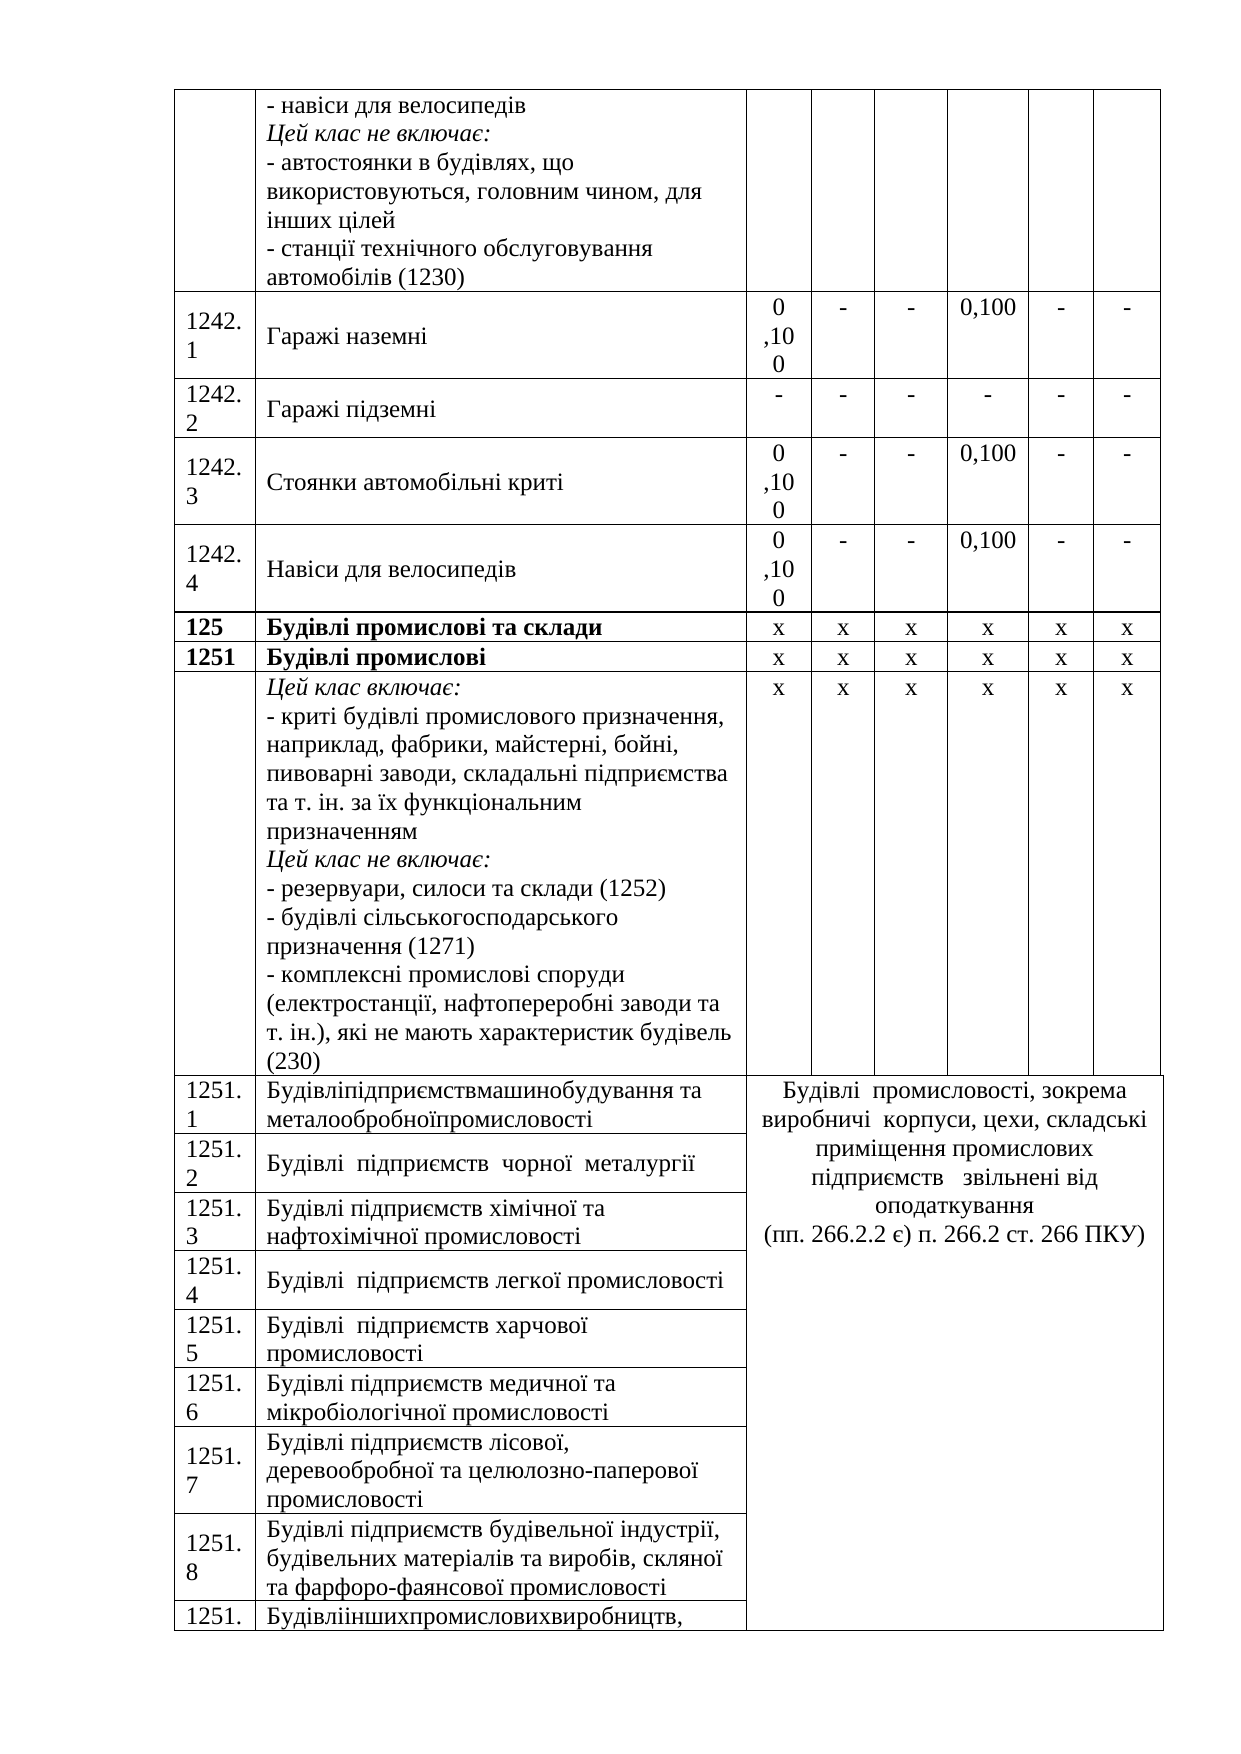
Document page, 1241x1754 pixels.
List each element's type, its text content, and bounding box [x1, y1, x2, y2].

table_cell х [1029, 672, 1093, 1074]
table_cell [256, 90, 746, 291]
table_cell - [875, 438, 947, 524]
table_cell - [948, 379, 1028, 437]
table_cell - [1094, 525, 1160, 611]
table_cell х [1094, 613, 1160, 641]
table_cell х [1029, 90, 1093, 291]
table_cell 125 [175, 613, 255, 641]
table_cell 1251.5 [175, 1310, 255, 1367]
table_cell х [875, 642, 947, 671]
table_cell 1242.3 [175, 438, 255, 524]
table_cell - [875, 379, 947, 437]
table_cell х [812, 642, 874, 671]
table_cell 1251.8 [175, 1514, 255, 1600]
table_cell 1251.9 [175, 1601, 255, 1630]
table_cell х [747, 613, 811, 641]
table_cell - [1094, 292, 1160, 378]
table_cell - [1029, 525, 1093, 611]
table_cell Гаражі наземні [256, 292, 746, 378]
table_cell 1251.2 [175, 1134, 255, 1192]
table_cell - [875, 292, 947, 378]
table_cell Будівлі підприємств медичної та мікробіологічної промисловості [256, 1368, 746, 1426]
table_cell - [812, 525, 874, 611]
table_cell х [1094, 672, 1160, 1074]
table_cell х [812, 613, 874, 641]
table_cell Будівлі підприємств хімічної та нафтохімічної промисловості [256, 1193, 746, 1250]
table_cell Будівлі промислові [256, 642, 746, 671]
table_cell [175, 672, 255, 1074]
table_cell - [1029, 438, 1093, 524]
table_cell Будівлі підприємств чорної металургії [256, 1134, 746, 1192]
table_cell Будівлі підприємств будівельної індустрії, будівельних матеріалів та виробів, скляної та фарфоро-фаянсової промисловості [256, 1514, 746, 1600]
table_cell 1251.4 [175, 1251, 255, 1309]
table_cell х [747, 90, 811, 291]
table_cell 0,100 [747, 292, 811, 378]
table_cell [256, 1601, 746, 1630]
table_cell х [948, 613, 1028, 641]
table_cell 1251.7 [175, 1427, 255, 1513]
table_cell х [875, 90, 947, 291]
table_cell - [812, 379, 874, 437]
table_cell Будівлі промислові та склади [256, 613, 746, 641]
table_cell 0,100 [948, 438, 1028, 524]
table_cell 1251.3 [175, 1193, 255, 1250]
table_cell - [812, 438, 874, 524]
table_cell х [948, 672, 1028, 1074]
table_cell х [747, 672, 811, 1074]
table_cell 1251 [175, 642, 255, 671]
table_cell х [1094, 90, 1160, 291]
table_cell [175, 90, 255, 291]
table_cell - [1094, 438, 1160, 524]
table_cell Будівлі промисловості, зокрема виробничі корпуси, цехи, складські приміщення промислових підприємств звільнені від оподаткування (пп. 266.2.2 є) п. 266.2 ст. 266 ПКУ) [747, 1076, 1163, 1630]
table_cell 0,100 [747, 525, 811, 611]
table_cell х [875, 672, 947, 1074]
table_cell 0,100 [747, 438, 811, 524]
table_cell - [812, 292, 874, 378]
table_cell - [1029, 379, 1093, 437]
table_cell х [875, 613, 947, 641]
table_cell Стоянки автомобільні криті [256, 438, 746, 524]
table_cell 1251.1 [175, 1076, 255, 1133]
table_cell - [1029, 292, 1093, 378]
table_cell х [812, 672, 874, 1074]
table_cell х [812, 90, 874, 291]
table_cell 0,100 [948, 292, 1028, 378]
table_cell Будівлі підприємств легкої промисловості [256, 1251, 746, 1309]
table_cell - [1094, 379, 1160, 437]
table_cell 1251.6 [175, 1368, 255, 1426]
table_cell Будівлі підприємств харчової промисловості [256, 1310, 746, 1367]
table_cell Цей клас включає: - криті будівлі промислового призначення, наприклад, фабрики, майстерні, бойні, пивоварні заводи, складальні підприємства та т. ін. за їх функціональним призначенням Цей клас не включає: - резервуари, силоси та склади (1252) - будівлі сільськогосподарського призначення (1271) - комплексні промислові споруди (електростанції, нафтопереробні заводи та т. ін.), які не мають характеристик будівель (230) [256, 672, 746, 1074]
table_cell 0,100 [948, 525, 1028, 611]
table_cell 1242.2 [175, 379, 255, 437]
table_cell х [948, 90, 1028, 291]
table_cell Гаражі підземні [256, 379, 746, 437]
table_cell х [1029, 642, 1093, 671]
table_cell х [948, 642, 1028, 671]
table_cell Будівлі підприємств лісової, деревообробної та целюлозно-паперової промисловості [256, 1427, 746, 1513]
table_cell - [875, 525, 947, 611]
table_cell х [747, 642, 811, 671]
table_cell х [1029, 613, 1093, 641]
table_cell - [747, 379, 811, 437]
table_cell х [1094, 642, 1160, 671]
table_cell 1242.1 [175, 292, 255, 378]
table_cell Будівліпідприємствмашинобудування та металообробноїпромисловості [256, 1076, 746, 1133]
table_cell Навіси для велосипедів [256, 525, 746, 611]
table_cell 1242.4 [175, 525, 255, 611]
